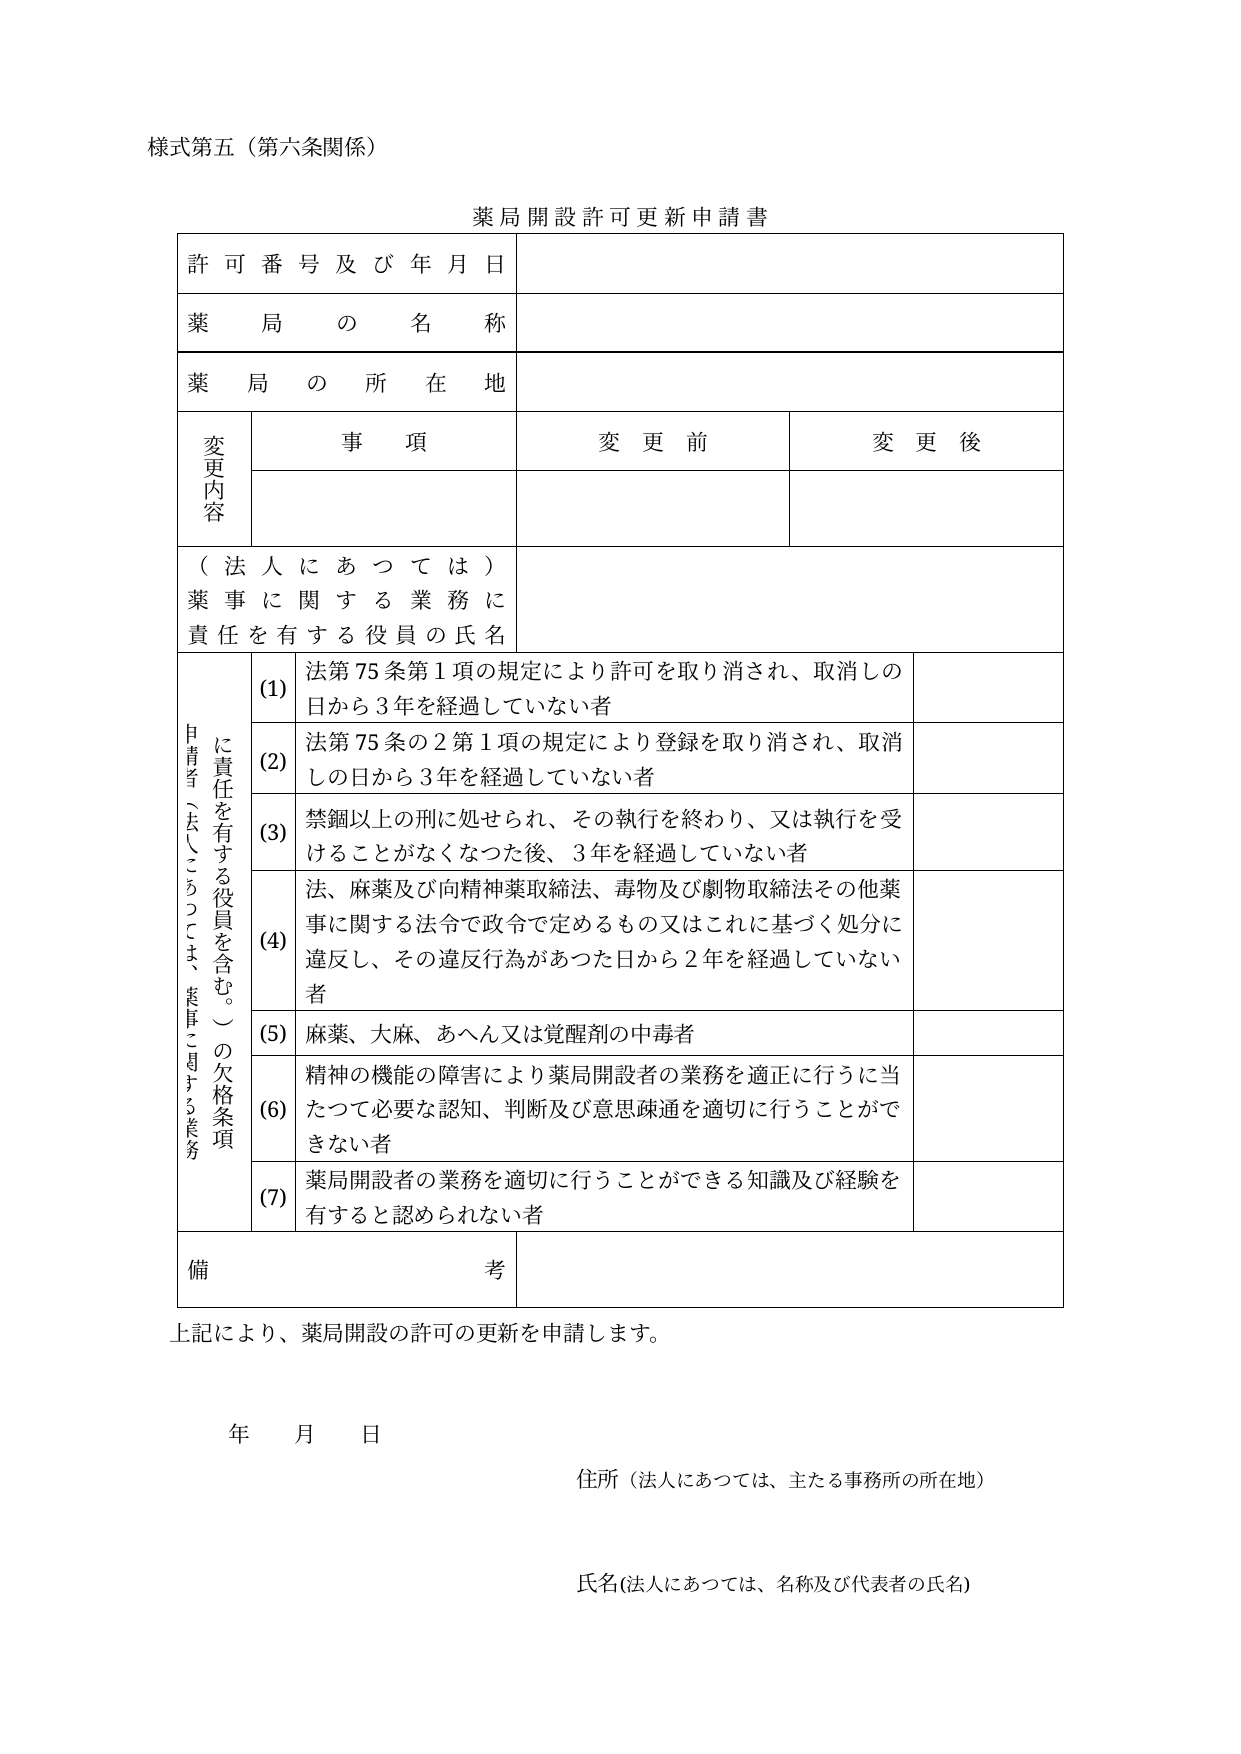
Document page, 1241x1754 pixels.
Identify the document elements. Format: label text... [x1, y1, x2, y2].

table_cell 事項 [252, 412, 516, 469]
table_cell (6) [252, 1056, 295, 1161]
table_cell 変更内容 [178, 412, 251, 546]
table_cell 薬局の所在地 [178, 353, 516, 411]
table_cell 変更前 [517, 412, 789, 469]
table_cell 変更後 [790, 412, 1063, 469]
table_cell [914, 794, 1063, 870]
table_cell [252, 471, 516, 546]
table_cell [914, 723, 1063, 793]
table_cell 薬局の名称 [178, 294, 516, 351]
table_cell 麻薬、大麻、あへん又は覚醒剤の中毒者 [296, 1011, 913, 1055]
table_cell [517, 547, 1063, 652]
table_cell [914, 653, 1063, 722]
table_cell 薬局開設者の業務を適切に行うことができる知識及び経験を有すると認められない者 [296, 1162, 913, 1231]
table_cell (3) [252, 794, 295, 870]
table_cell 法第75条の２第１項の規定により登録を取り消され、取消しの日から３年を経過していない者 [296, 723, 913, 793]
text 上記により、薬局開設の許可の更新を申請します。 [148, 1314, 1092, 1349]
table_cell に責任を有する役員を含む。）の欠格条項 申請者（法人にあつては、薬事に関する業務 [178, 653, 251, 1231]
table_cell (2) [252, 723, 295, 793]
table_cell [517, 294, 1063, 351]
text 年 月 日 [148, 1415, 1092, 1450]
text 住所（法人にあつては、主たる事務所の所在地） [576, 1461, 1092, 1495]
table_cell (7) [252, 1162, 295, 1231]
table_cell （法人にあつては） 薬事に関する業務に 責任を有する役員の氏名 [178, 547, 516, 652]
table_cell [790, 471, 1063, 546]
table_cell 法第75条第１項の規定により許可を取り消され、取消しの日から３年を経過していない者 [296, 653, 913, 722]
table_cell 精神の機能の障害により薬局開設者の業務を適正に行うに当たつて必要な認知、判断及び意思疎通を適切に行うことができない者 [296, 1056, 913, 1161]
text 様式第五（第六条関係） [148, 129, 1092, 164]
table_header [517, 234, 1063, 292]
table_cell [914, 1011, 1063, 1055]
table_cell [914, 1162, 1063, 1231]
table_cell [517, 471, 789, 546]
text 氏名(法人にあつては、名称及び代表者の氏名) [576, 1565, 1092, 1600]
table_cell (4) [252, 871, 295, 1010]
table_header 許可番号及び年月日 [178, 234, 516, 292]
table_cell [517, 1232, 1063, 1307]
table_cell 禁錮以上の刑に処せられ、その執行を終わり、又は執行を受けることがなくなつた後、３年を経過していない者 [296, 794, 913, 870]
table_cell 法、麻薬及び向精神薬取締法、毒物及び劇物取締法その他薬事に関する法令で政令で定めるもの又はこれに基づく処分に違反し、その違反行為があつた日から２年を経過していない者 [296, 871, 913, 1010]
table_cell [914, 871, 1063, 1010]
text 薬局開設許可更新申請書 [148, 198, 1092, 233]
table_cell [517, 353, 1063, 411]
table_cell [914, 1056, 1063, 1161]
table_cell 備考 [178, 1232, 516, 1307]
table_cell (5) [252, 1011, 295, 1055]
table_cell (1) [252, 653, 295, 722]
